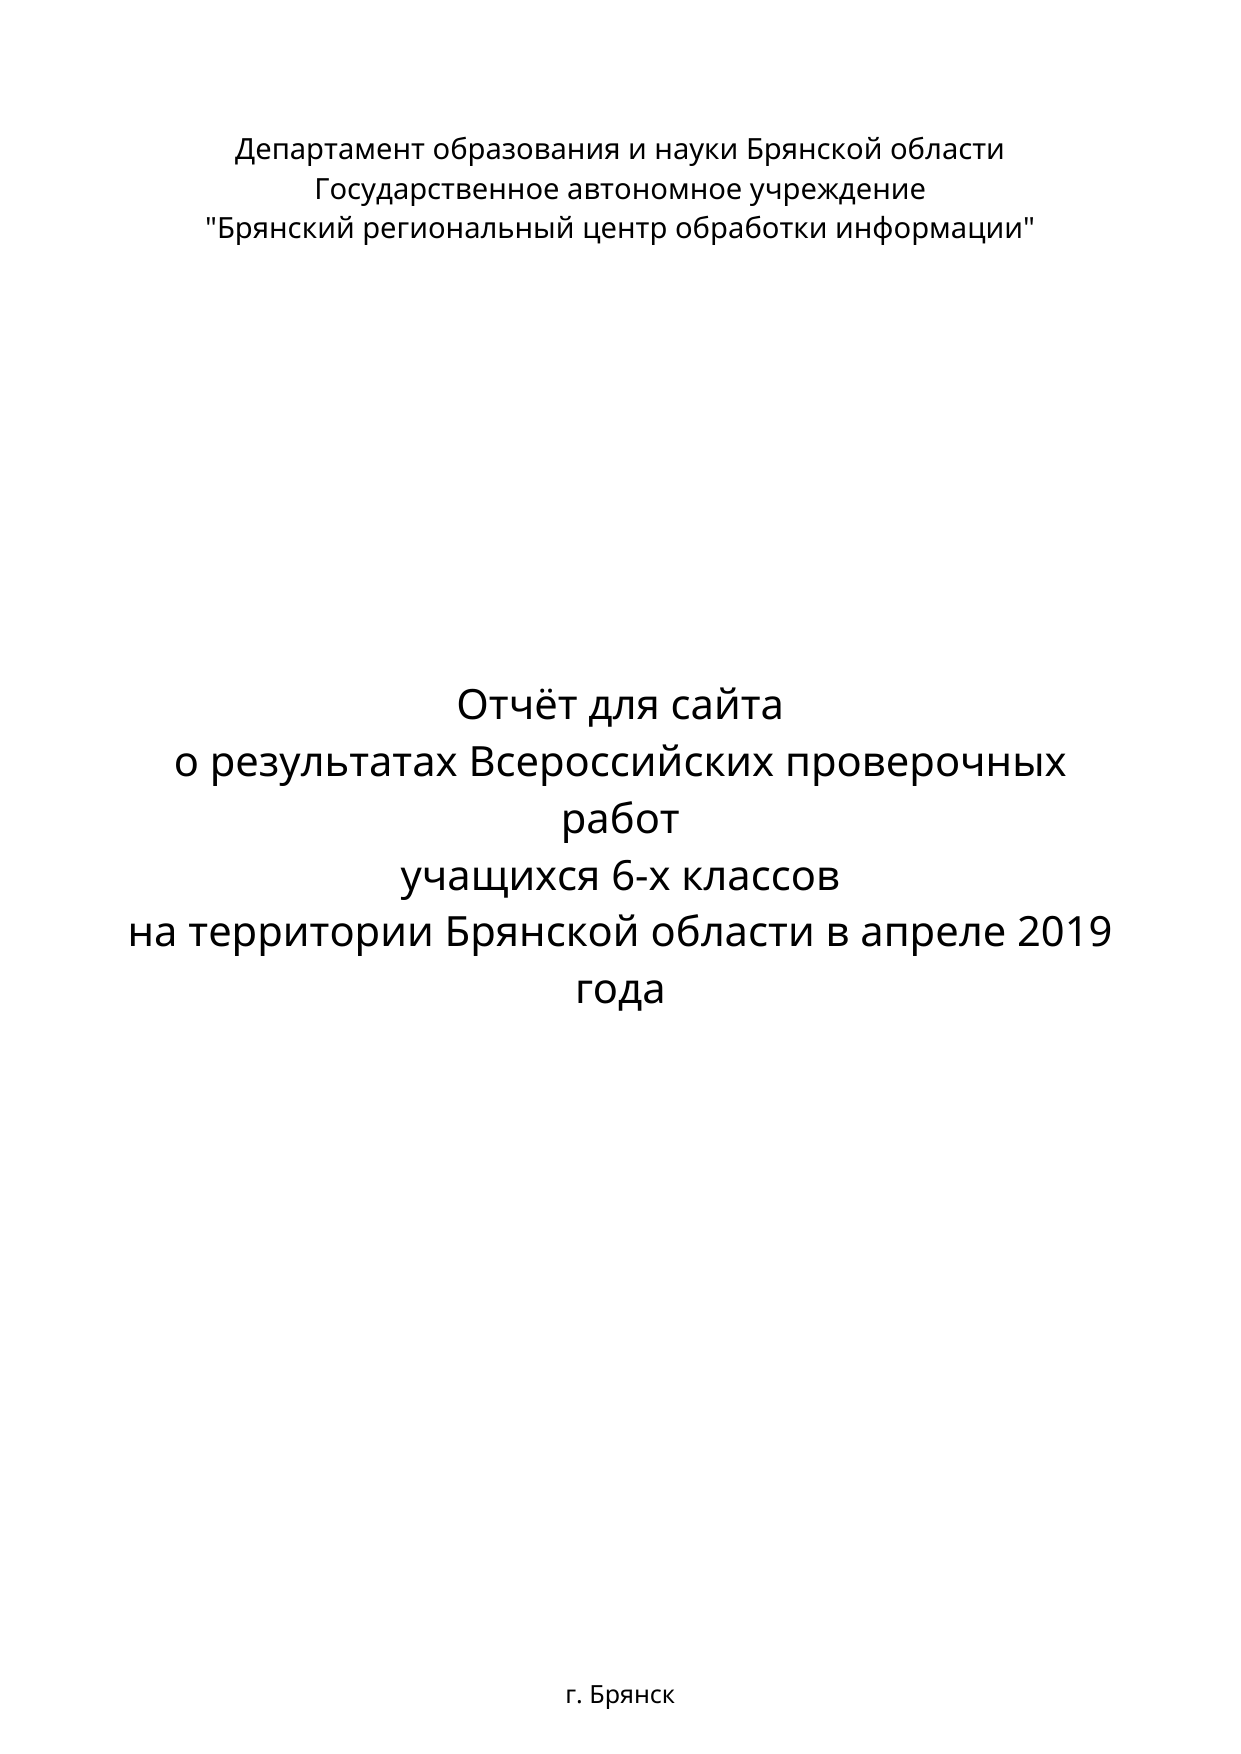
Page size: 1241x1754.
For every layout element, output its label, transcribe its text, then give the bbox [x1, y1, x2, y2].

text Департамент образования и науки Брянской области [118, 128, 1122, 168]
text на территории Брянской области в апреле 2019 года [118, 902, 1122, 1016]
text о результатах Всероссийских проверочных работ [118, 732, 1122, 845]
text Государственное автономное учреждение [118, 168, 1122, 208]
text г. Брянск [118, 1677, 1122, 1711]
text учащихся 6-х классов [118, 845, 1122, 902]
text "Брянский региональный центр обработки информации" [118, 208, 1122, 247]
text Отчёт для сайта [118, 675, 1122, 732]
